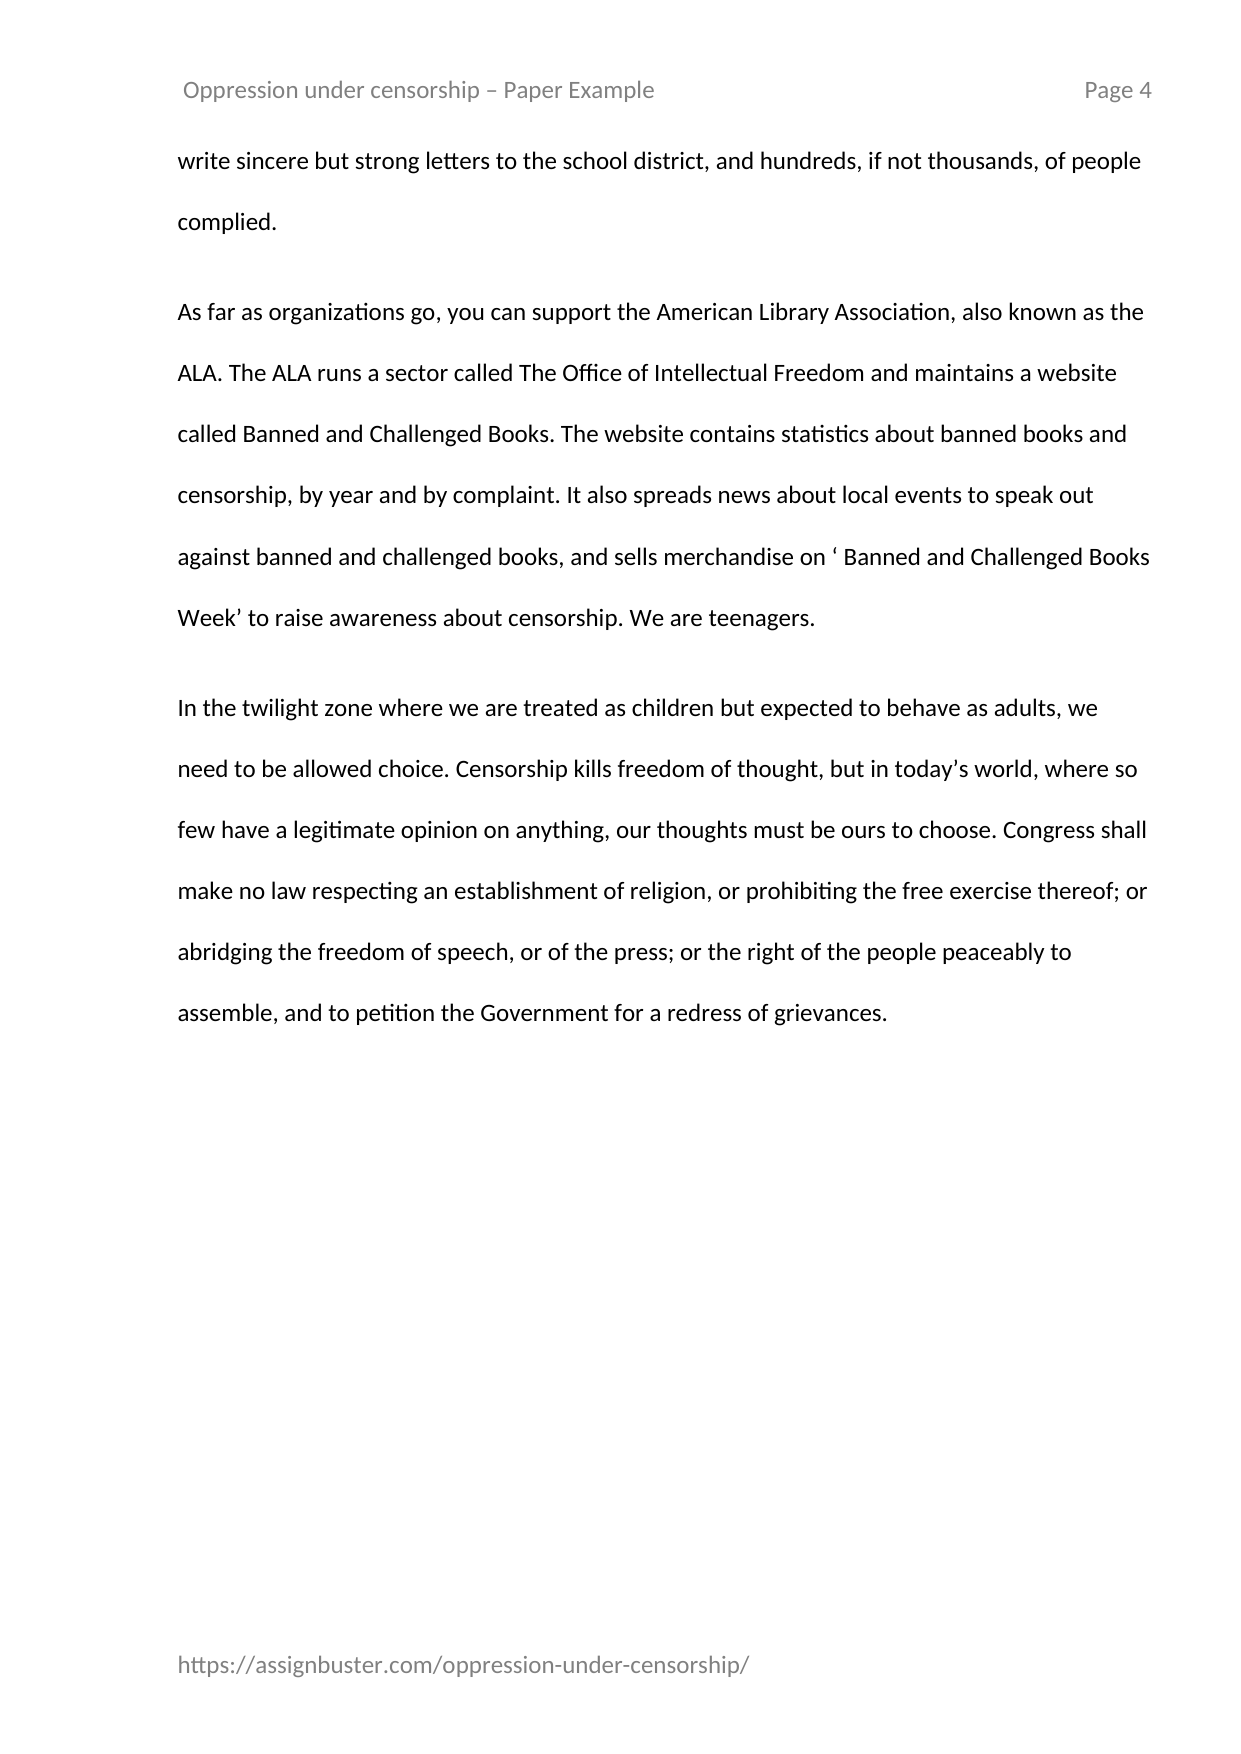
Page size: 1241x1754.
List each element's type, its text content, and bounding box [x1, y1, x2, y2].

text As far as organizations go, you can support the American Library Association, also known as the ALA. The ALA runs a sector called The Office of Intellectual Freedom and maintains a website called Banned and Challenged Books. The website contains statistics about banned books and censorship, by year and by complaint. It also spreads news about local events to speak out against banned and challenged books, and sells merchandise on ‘ Banned and Challenged Books Week’ to raise awareness about censorship. We are teenagers. [177, 297, 1152, 632]
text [177, 145, 1152, 237]
text In the twilight zone where we are treated as children but expected to behave as adults, we need to be allowed choice. Censorship kills freedom of thought, but in today’s world, where so few have a legitimate opinion on anything, our thoughts must be ours to choose. Congress shall make no law respecting an establishment of religion, or prohibiting the free exercise thereof; or abridging the freedom of speech, or of the press; or the right of the people peaceably to assemble, and to petition the Government for a redress of grievances. [177, 692, 1152, 1028]
